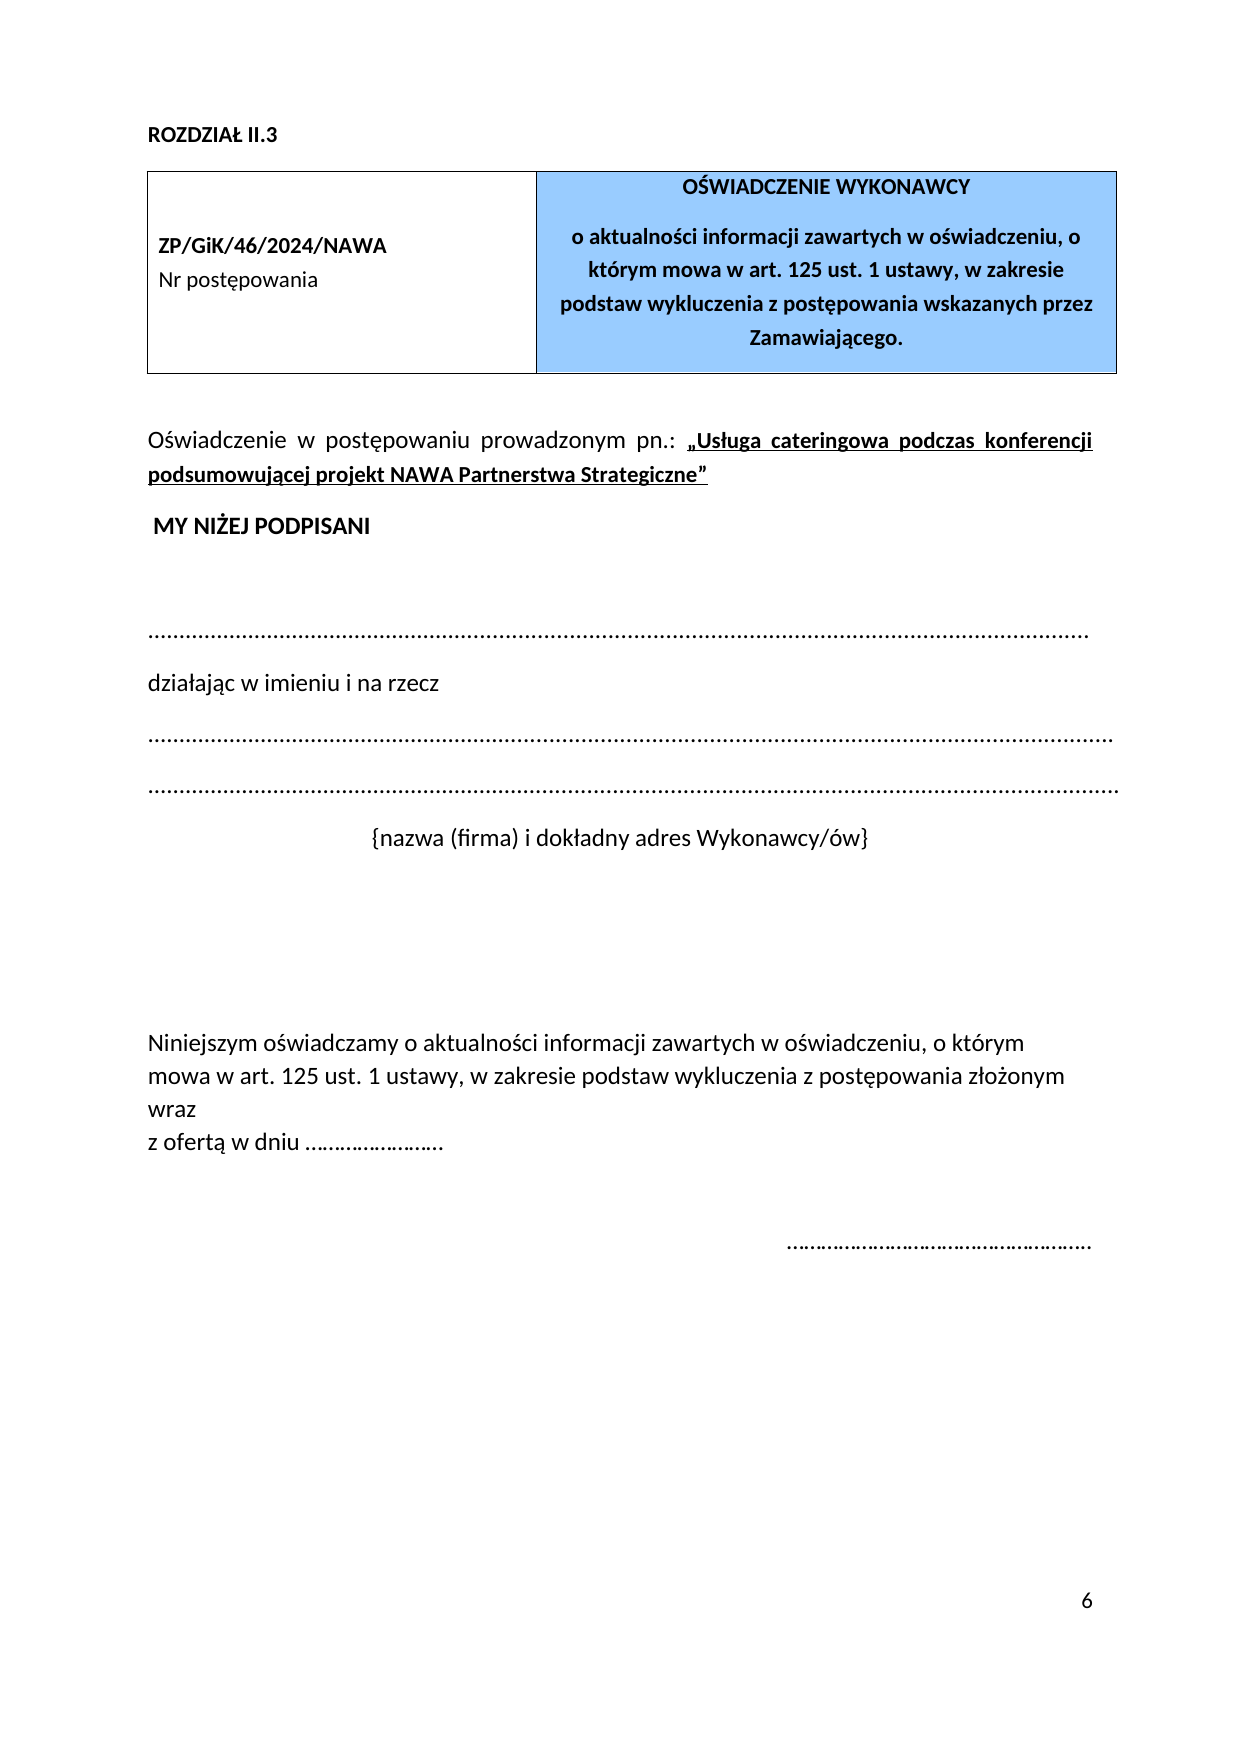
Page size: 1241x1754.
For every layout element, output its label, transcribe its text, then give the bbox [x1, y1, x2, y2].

text {nazwa (firma) i dokładny adres Wykonawcy/ów} [148, 822, 1093, 852]
text Niniejszym oświadczamy o aktualności informacji zawartych w oświadczeniu, o którym mowa w art. 125 ust. 1 ustawy, w zakresie podstaw wykluczenia z postępowania złożonym wraz z ofertą w dniu …………………… [148, 1027, 1093, 1157]
table_header OŚWIADCZENIE WYKONAWCY o aktualności informacji zawartych w oświadczeniu, o którym mowa w art. 125 ust. 1 ustawy, w zakresie podstaw wykluczenia z postępowania wskazanych przez Zamawiającego. [537, 172, 1116, 372]
text …………………………………………….. [148, 1225, 1093, 1256]
text ROZDZIAŁ II.3 [148, 121, 1137, 148]
text działając w imieniu i na rzecz [148, 667, 1093, 698]
text Oświadczenie w postępowaniu prowadzonym pn.: „Usługa cateringowa podczas konferencji podsumowującej projekt NAWA Partnerstwa Strategiczne” [148, 424, 1093, 488]
table_header ZP/GiK/46/2024/NAWA Nr postępowania [148, 172, 536, 372]
text MY NIŻEJ PODPISANI [148, 510, 1093, 541]
